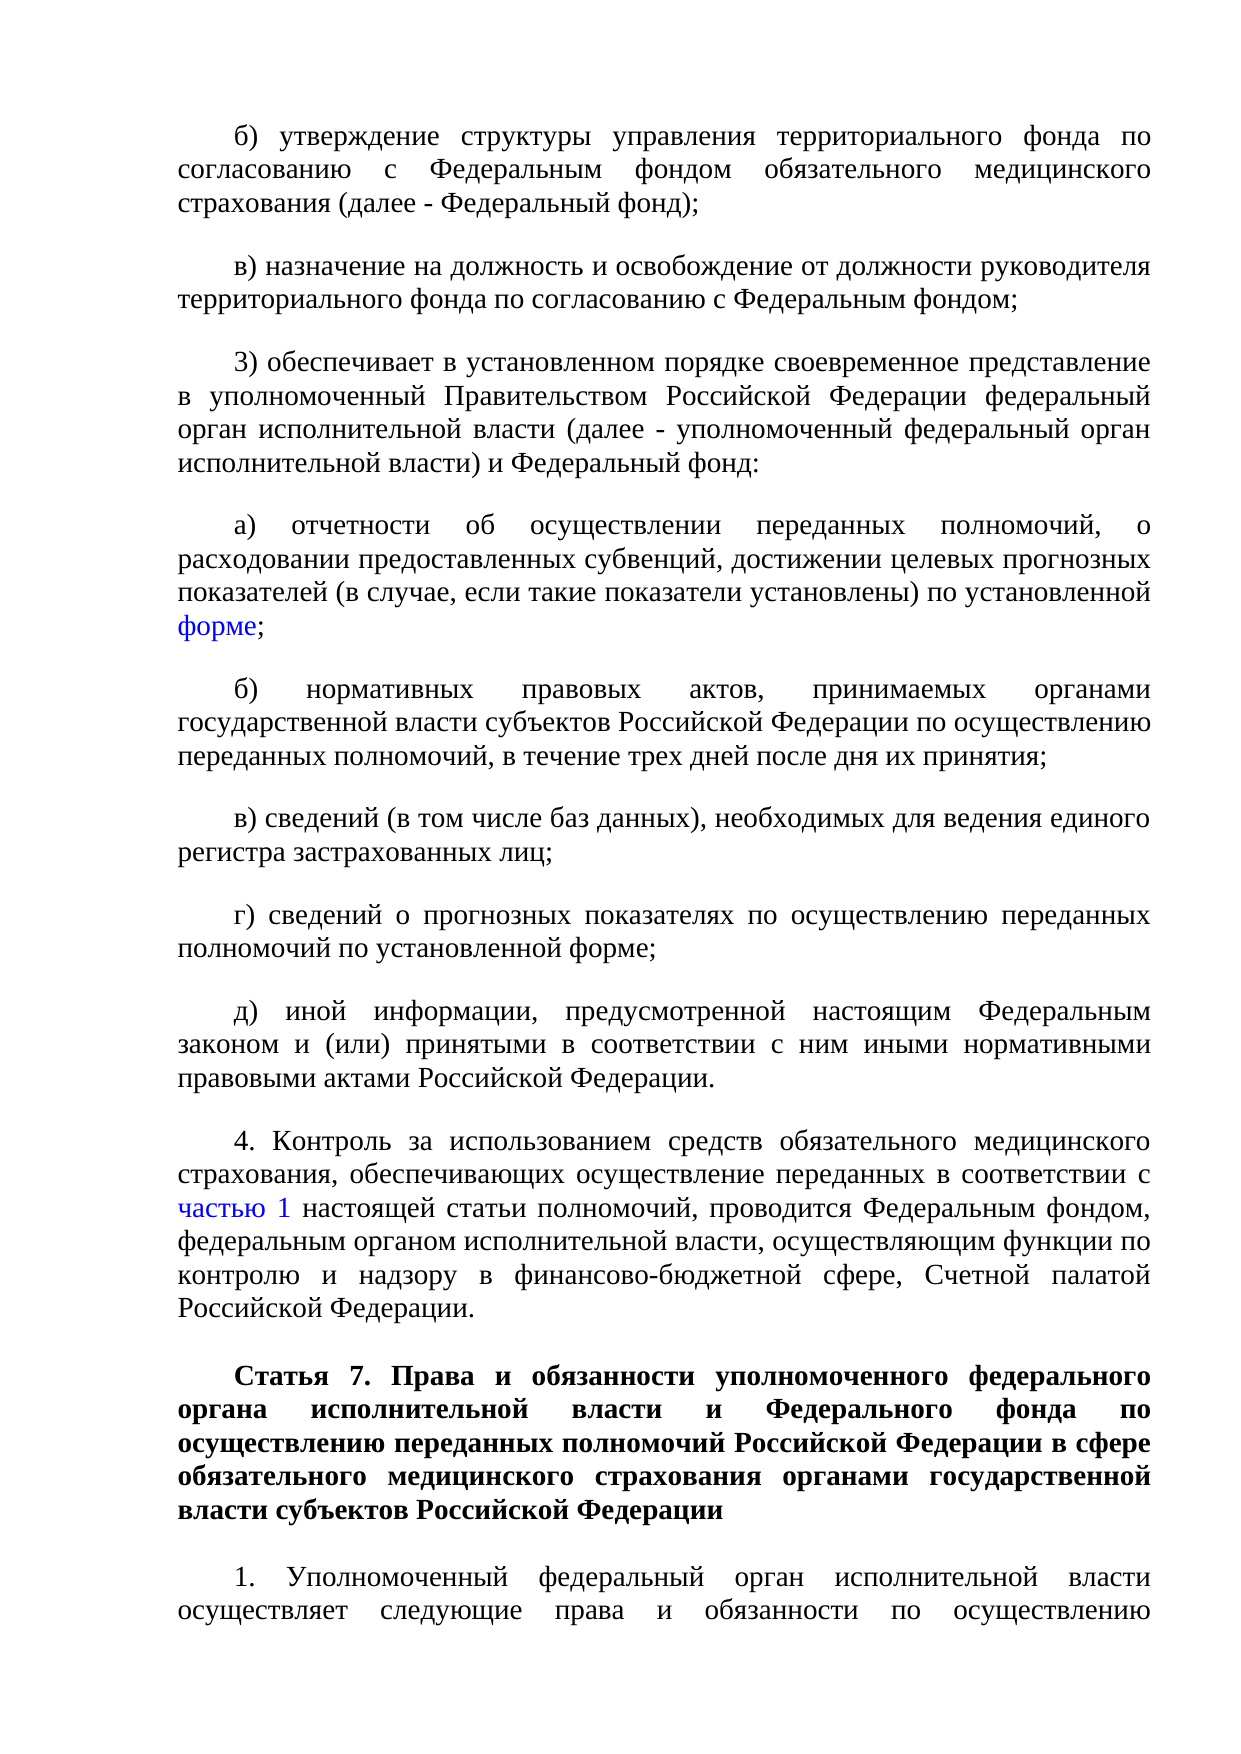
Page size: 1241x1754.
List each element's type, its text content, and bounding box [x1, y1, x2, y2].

text б) утверждение структуры управления территориального фонда по согласованию с Федеральным фондом обязательного медицинского страхования (далее - Федеральный фонд); [177, 118, 1152, 219]
text в) сведений (в том числе баз данных), необходимых для ведения единого регистра застрахованных лиц; [177, 801, 1152, 868]
text а) отчетности об осуществлении переданных полномочий, о расходовании предоставленных субвенций, достижении целевых прогнозных показателей (в случае, если такие показатели установлены) по установленной форме; [177, 507, 1152, 642]
text 3) обеспечивает в установленном порядке своевременное представление в уполномоченный Правительством Российской Федерации федеральный орган исполнительной власти (далее - уполномоченный федеральный орган исполнительной власти) и Федеральный фонд: [177, 344, 1152, 478]
title Статья 7. Права и обязанности уполномоченного федерального органа исполнительной власти и Федерального фонда по осуществлению переданных полномочий Российской Федерации в сфере обязательного медицинского страхования органами государственной власти субъектов Российской Федерации [177, 1358, 1152, 1525]
text д) иной информации, предусмотренной настоящим Федеральным законом и (или) принятыми в соответствии с ним иными нормативными правовыми актами Российской Федерации. [177, 993, 1152, 1094]
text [177, 1559, 1152, 1626]
text г) сведений о прогнозных показателях по осуществлению переданных полномочий по установленной форме; [177, 897, 1152, 964]
text в) назначение на должность и освобождение от должности руководителя территориального фонда по согласованию с Федеральным фондом; [177, 248, 1152, 315]
text б) нормативных правовых актов, принимаемых органами государственной власти субъектов Российской Федерации по осуществлению переданных полномочий, в течение трех дней после дня их принятия; [177, 671, 1152, 771]
text 4. Контроль за использованием средств обязательного медицинского страхования, обеспечивающих осуществление переданных в соответствии с частью 1 настоящей статьи полномочий, проводится Федеральным фондом, федеральным органом исполнительной власти, осуществляющим функции по контролю и надзору в финансово-бюджетной сфере, Счетной палатой Российской Федерации. [177, 1123, 1152, 1324]
